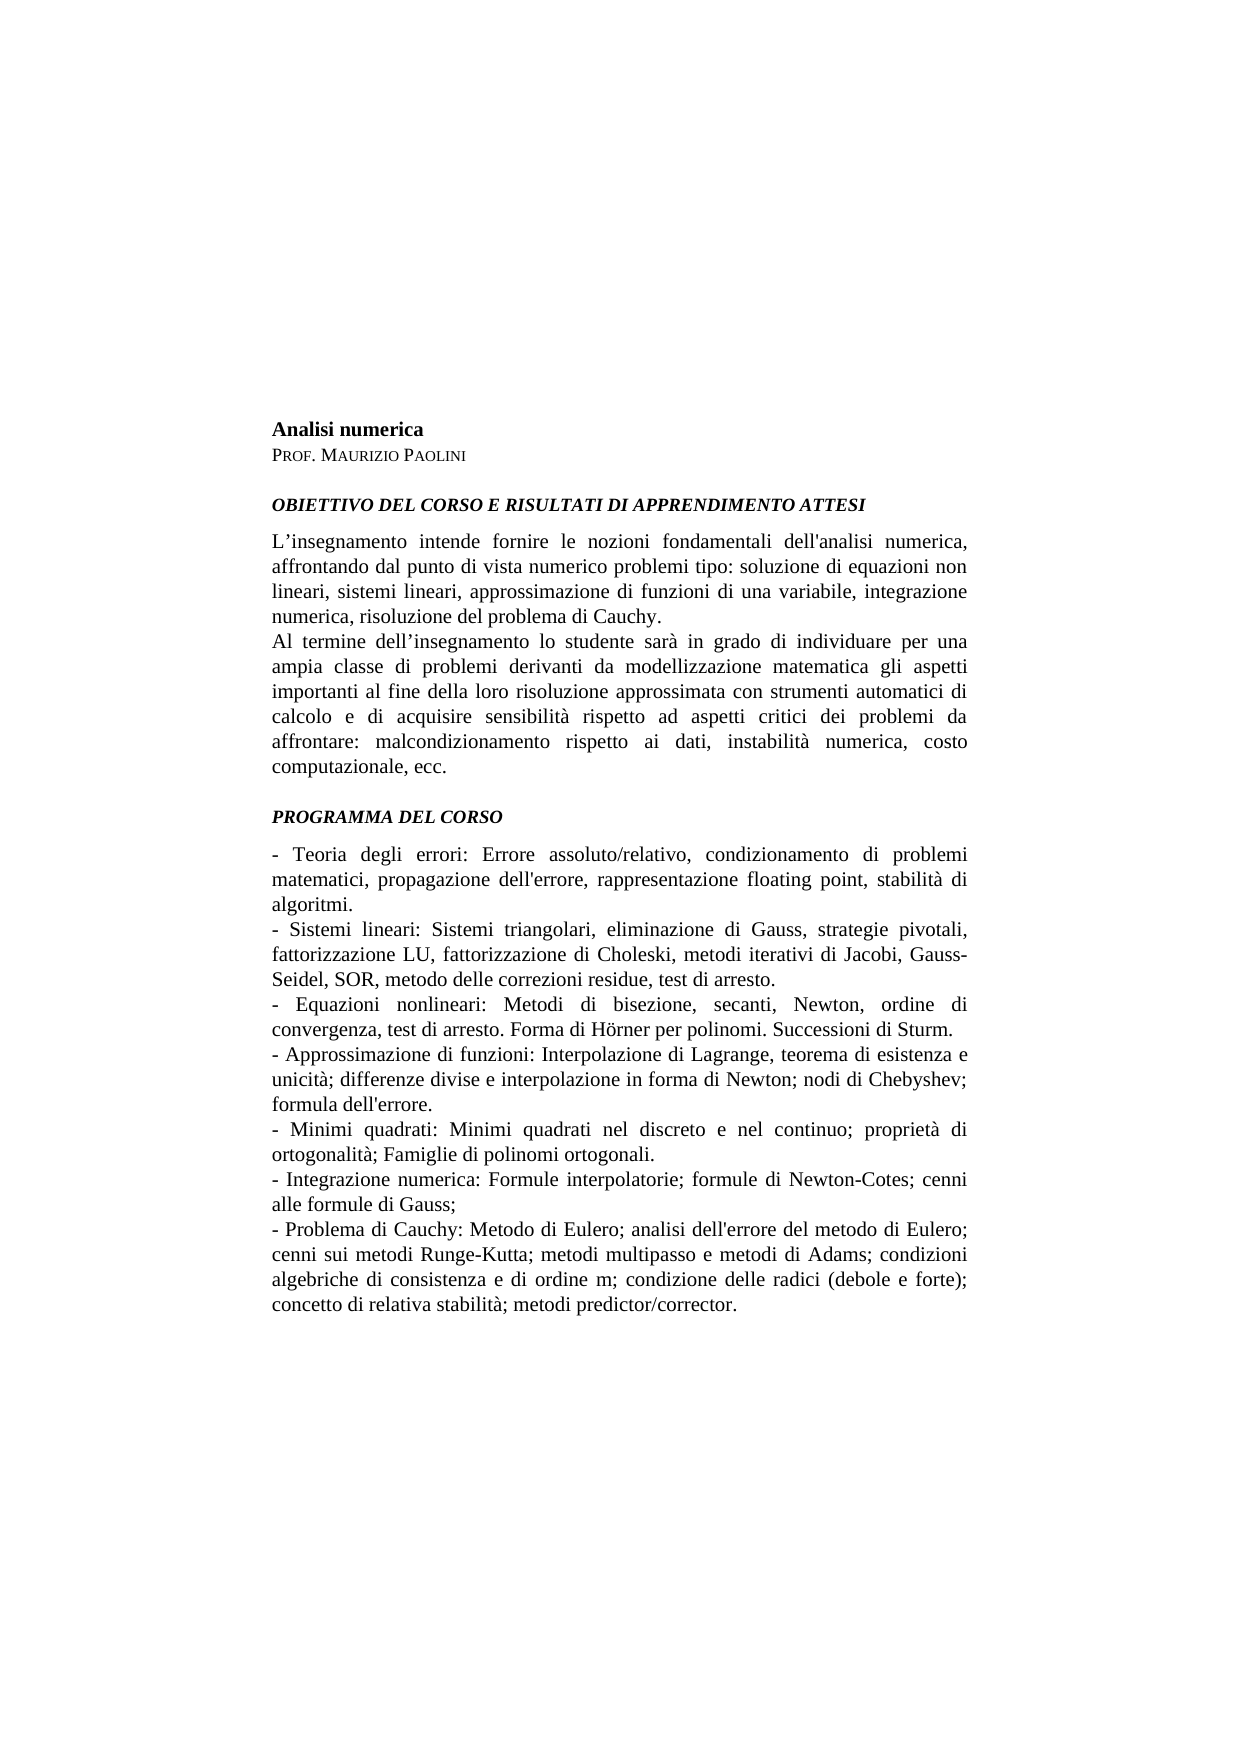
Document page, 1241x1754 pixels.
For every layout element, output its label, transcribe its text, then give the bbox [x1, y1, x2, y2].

text - Teoria degli errori: Errore assoluto/relativo, condizionamento di problemi matematici, propagazione dell'errore, rappresentazione floating point, stabilità di algoritmi. [272, 841, 968, 916]
text - Integrazione numerica: Formule interpolatorie; formule di Newton-Cotes; cenni alle formule di Gauss; [272, 1166, 968, 1216]
text PROGRAMMA DEL CORSO [272, 804, 968, 829]
text - Sistemi lineari: Sistemi triangolari, eliminazione di Gauss, strategie pivotali, fattorizzazione LU, fattorizzazione di Choleski, metodi iterativi di Jacobi, Gauss-Seidel, SOR, metodo delle correzioni residue, test di arresto. [272, 916, 968, 991]
subtitle Prof. Maurizio Paolini [272, 441, 968, 466]
text - Approssimazione di funzioni: Interpolazione di Lagrange, teorema di esistenza e unicità; differenze divise e interpolazione in forma di Newton; nodi di Chebyshev; formula dell'errore. [272, 1041, 968, 1116]
text OBIETTIVO DEL CORSO E RISULTATI DI APPRENDIMENTO ATTESI [272, 491, 968, 516]
text - Equazioni nonlineari: Metodi di bisezione, secanti, Newton, ordine di convergenza, test di arresto. Forma di Hörner per polinomi. Successioni di Sturm. [272, 991, 968, 1041]
text Al termine dell’insegnamento lo studente sarà in grado di individuare per una ampia classe di problemi derivanti da modellizzazione matematica gli aspetti importanti al fine della loro risoluzione approssimata con strumenti automatici di calcolo e di acquisire sensibilità rispetto ad aspetti critici dei problemi da affrontare: malcondizionamento rispetto ai dati, instabilità numerica, costo computazionale, ecc. [272, 629, 968, 779]
text - Problema di Cauchy: Metodo di Eulero; analisi dell'errore del metodo di Eulero; cenni sui metodi Runge-Kutta; metodi multipasso e metodi di Adams; condizioni algebriche di consistenza e di ordine m; condizione delle radici (debole e forte); concetto di relativa stabilità; metodi predictor/corrector. [272, 1216, 968, 1316]
text L’insegnamento intende fornire le nozioni fondamentali dell'analisi numerica, affrontando dal punto di vista numerico problemi tipo: soluzione di equazioni non lineari, sistemi lineari, approssimazione di funzioni di una variabile, integrazione numerica, risoluzione del problema di Cauchy. [272, 529, 968, 629]
text - Minimi quadrati: Minimi quadrati nel discreto e nel continuo; proprietà di ortogonalità; Famiglie di polinomi ortogonali. [272, 1116, 968, 1166]
subtitle Analisi numerica [272, 416, 968, 441]
